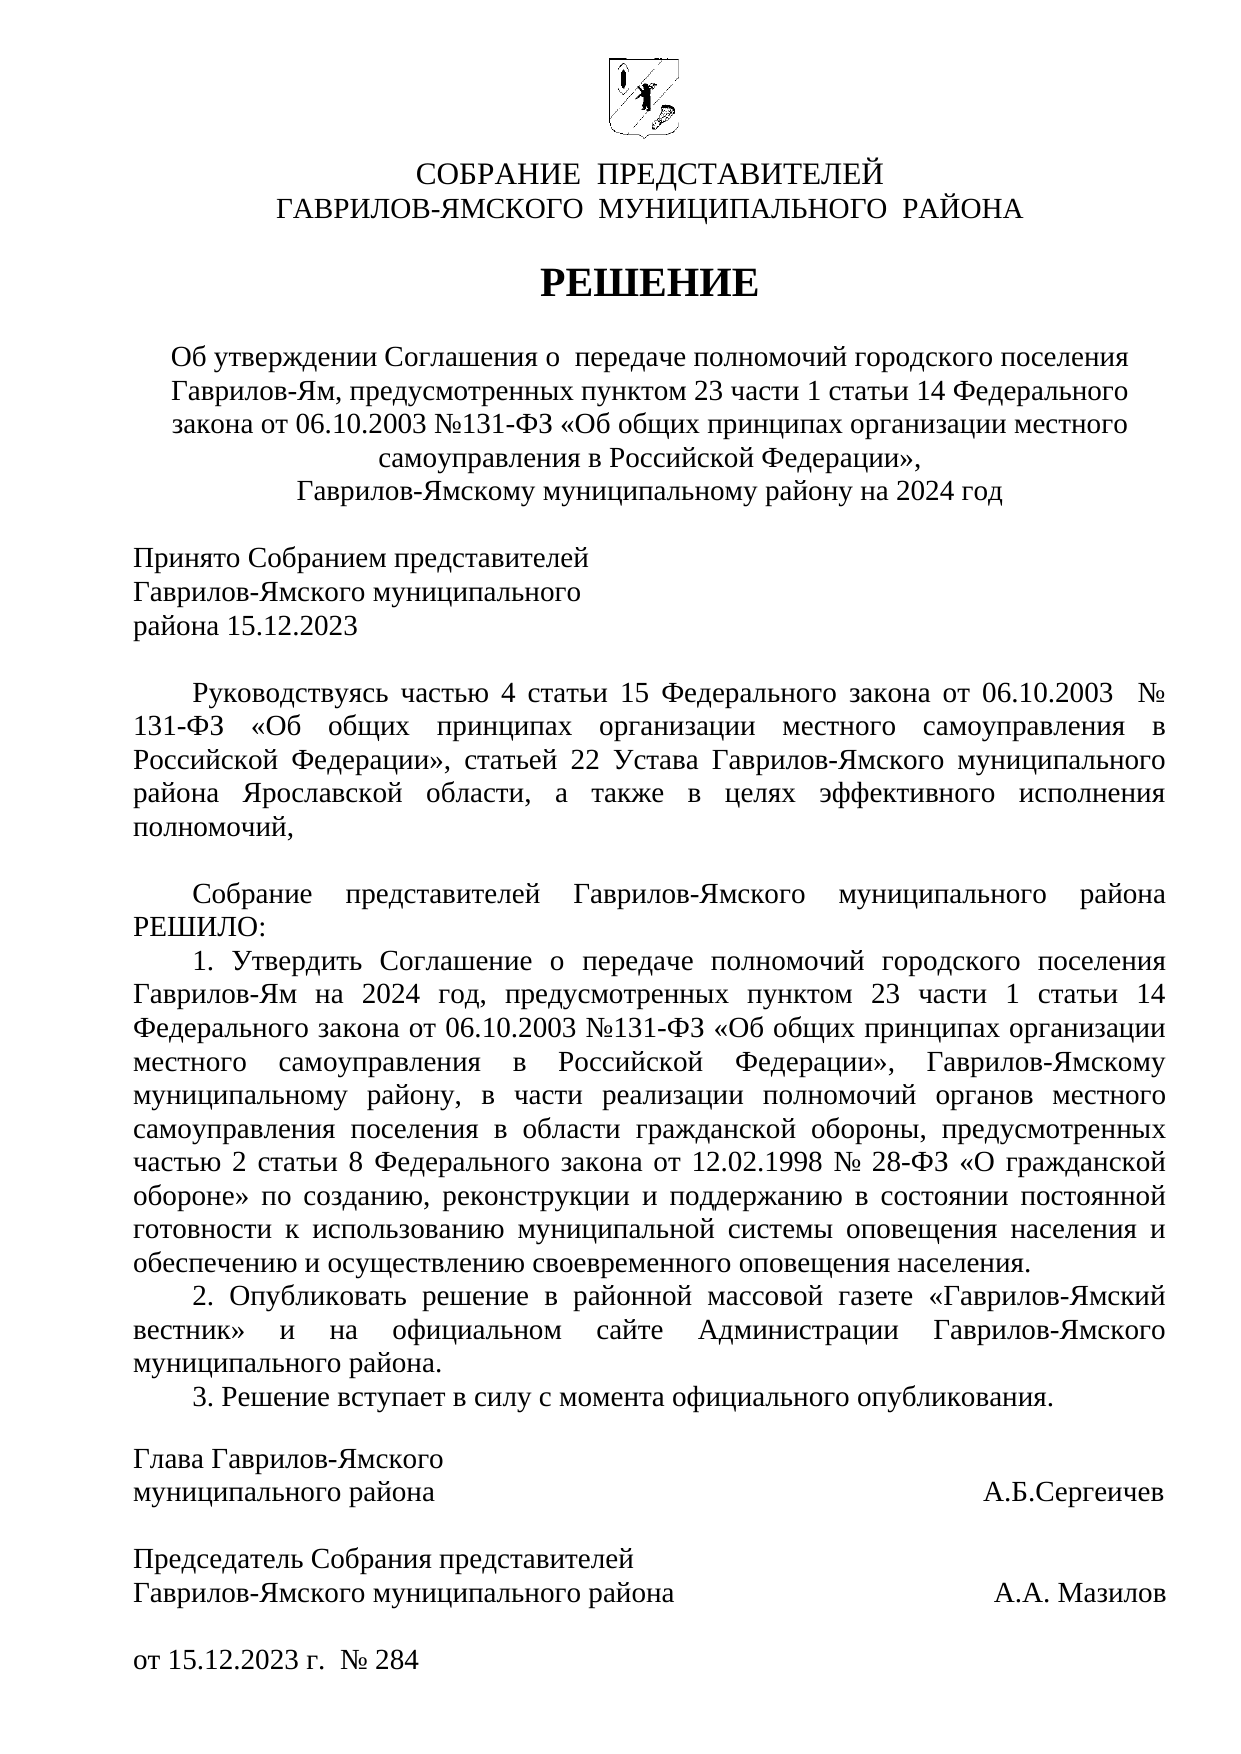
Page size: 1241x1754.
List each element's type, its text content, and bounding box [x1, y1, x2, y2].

text Об утверждении Соглашения о передаче полномочий городского поселения Гаврилов-Ям, предусмотренных пунктом 23 части 1 статьи 14 Федерального закона от 06.10.2003 №131-ФЗ «Об общих принципах организации местного самоуправления в Российской Федерации», [133, 339, 1167, 473]
text от 15.12.2023 г. № 284 [133, 1642, 1167, 1676]
text СОБРАНИЕ ПРЕДСТАВИТЕЛЕЙ [133, 155, 1167, 191]
text 1. Утвердить Соглашение о передаче полномочий городского поселения Гаврилов-Ям на 2024 год, предусмотренных пунктом 23 части 1 статьи 14 Федерального закона от 06.10.2003 №131-ФЗ «Об общих принципах организации местного самоуправления в Российской Федерации», Гаврилов-Ямскому муниципальному району, в части реализации полномочий органов местного самоуправления поселения в области гражданской обороны, предусмотренных частью 2 статьи 8 Федерального закона от 12.02.1998 № 28-ФЗ «О гражданской обороне» по созданию, реконструкции и поддержанию в состоянии постоянной готовности к использованию муниципальной системы оповещения населения и обеспечению и осуществлению своевременного оповещения населения. [133, 943, 1167, 1278]
text 2. Опубликовать решение в районной массовой газете «Гаврилов-Ямский вестник» и на официальном сайте Администрации Гаврилов-Ямского муниципального района. [133, 1278, 1167, 1379]
text Гаврилов-Ямского муниципального [133, 574, 1167, 608]
text ГАВРИЛОВ-ЯМСКОГО МУНИЦИПАЛЬНОГО РАЙОНА [133, 191, 1167, 224]
text Руководствуясь частью 4 статьи 15 Федерального закона от 06.10.2003 № 131-ФЗ «Об общих принципах организации местного самоуправления в Российской Федерации», статьей 22 Устава Гаврилов-Ямского муниципального района Ярославской области, а также в целях эффективного исполнения полномочий, [133, 675, 1167, 842]
text Собрание представителей Гаврилов-Ямского муниципального района РЕШИЛО: [133, 876, 1167, 943]
text РЕШЕНИЕ [133, 258, 1167, 306]
text района 15.12.2023 [133, 608, 1167, 641]
text Глава Гаврилов-Ямского [133, 1441, 1167, 1474]
text Гаврилов-Ямскому муниципальному району на 2024 год [133, 473, 1167, 507]
text Принято Собранием представителей [133, 541, 1167, 574]
text 3. Решение вступает в силу с момента официального опубликования. [133, 1379, 1167, 1413]
text Председатель Собрания представителей [133, 1541, 1167, 1575]
picture [609, 58, 679, 139]
text муниципального района А.Б.Сергеичев [133, 1474, 1167, 1508]
text Гаврилов-Ямского муниципального района А.А. Мазилов [133, 1575, 1167, 1608]
